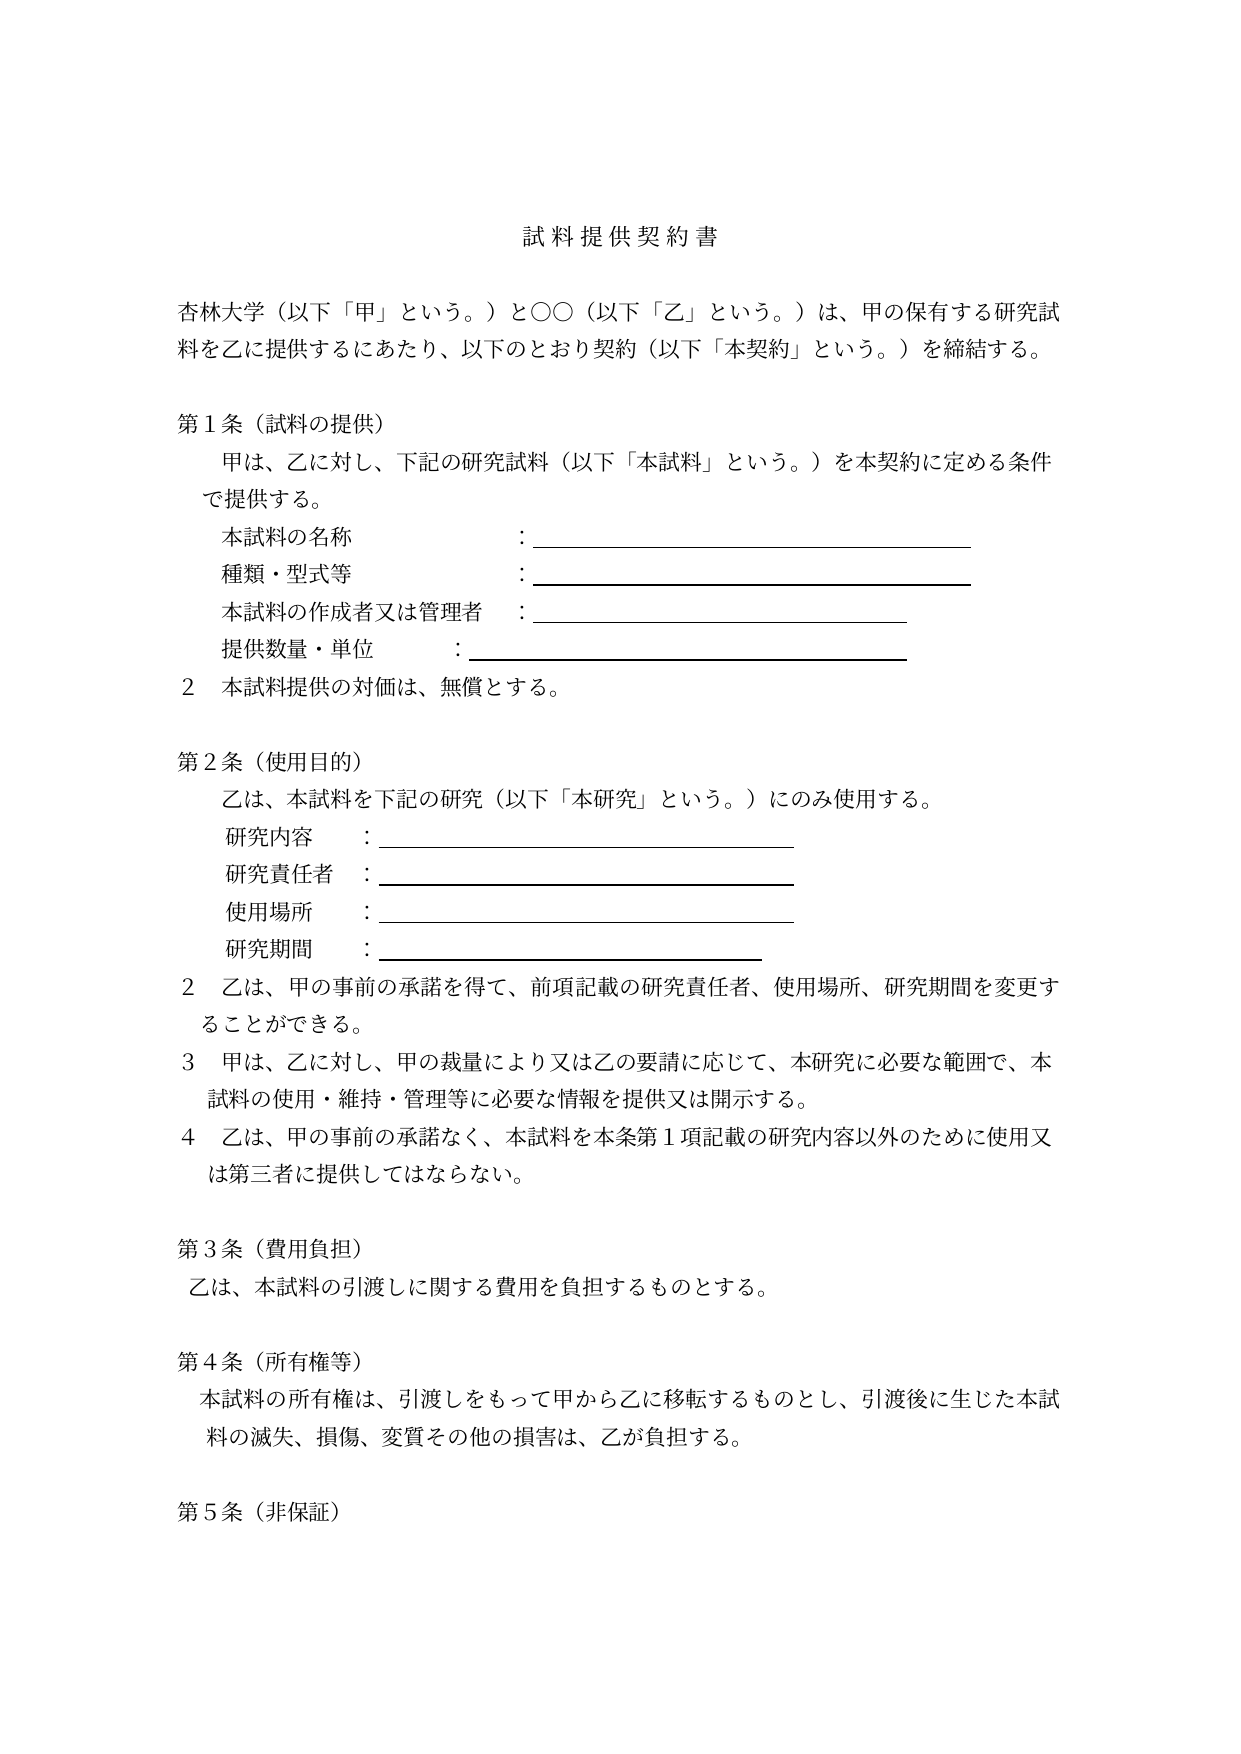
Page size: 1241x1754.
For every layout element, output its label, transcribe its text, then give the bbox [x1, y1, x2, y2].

text 使用場所 ： [202, 892, 1063, 929]
text 乙は、本試料の引渡しに関する費用を負担するものとする。 [177, 1267, 1063, 1304]
text 第５条（非保証） [177, 1492, 1063, 1529]
text 試 料 提 供 契 約 書 [177, 217, 1063, 254]
text 乙は、本試料を下記の研究（以下「本研究」という。）にのみ使用する。 [177, 779, 1063, 817]
text 研究責任者 ： [202, 854, 1063, 892]
text ４ 乙は、甲の事前の承諾なく、本試料を本条第１項記載の研究内容以外のために使用又は第三者に提供してはならない。 [177, 1117, 1063, 1192]
text 研究内容 ： [202, 817, 1063, 854]
text 第１条（試料の提供） [177, 404, 1063, 442]
text 本試料の所有権は、引渡しをもって甲から乙に移転するものとし、引渡後に生じた本試料の滅失、損傷、変質その他の損害は、乙が負担する。 [177, 1379, 1063, 1454]
text 杏林大学（以下「甲」という。）と○○（以下「乙」という。）は、甲の保有する研究試料を乙に提供するにあたり、以下のとおり契約（以下「本契約」という。）を締結する。 [177, 292, 1063, 367]
text ２ 乙は、甲の事前の承諾を得て、前項記載の研究責任者、使用場所、研究期間を変更することができる。 [177, 967, 1063, 1042]
text 第３条（費用負担） [177, 1229, 1063, 1267]
text ３ 甲は、乙に対し、甲の裁量により又は乙の要請に応じて、本研究に必要な範囲で、本試料の使用・維持・管理等に必要な情報を提供又は開示する。 [177, 1042, 1063, 1117]
text 提供数量・単位 ： [177, 629, 1063, 667]
text 本試料の作成者又は管理者 ： [188, 592, 1063, 629]
text 第４条（所有権等） [177, 1342, 1063, 1379]
text 本試料の名称 ： [177, 517, 1063, 554]
text 研究期間 ： [202, 929, 1063, 967]
text ２ 本試料提供の対価は、無償とする。 [177, 667, 1063, 704]
text 種類・型式等 ： [188, 554, 1063, 592]
text 第２条（使用目的） [177, 742, 1063, 779]
text 甲は、乙に対し、下記の研究試料（以下「本試料」という。）を本契約に定める条件で提供する。 [177, 442, 1063, 517]
